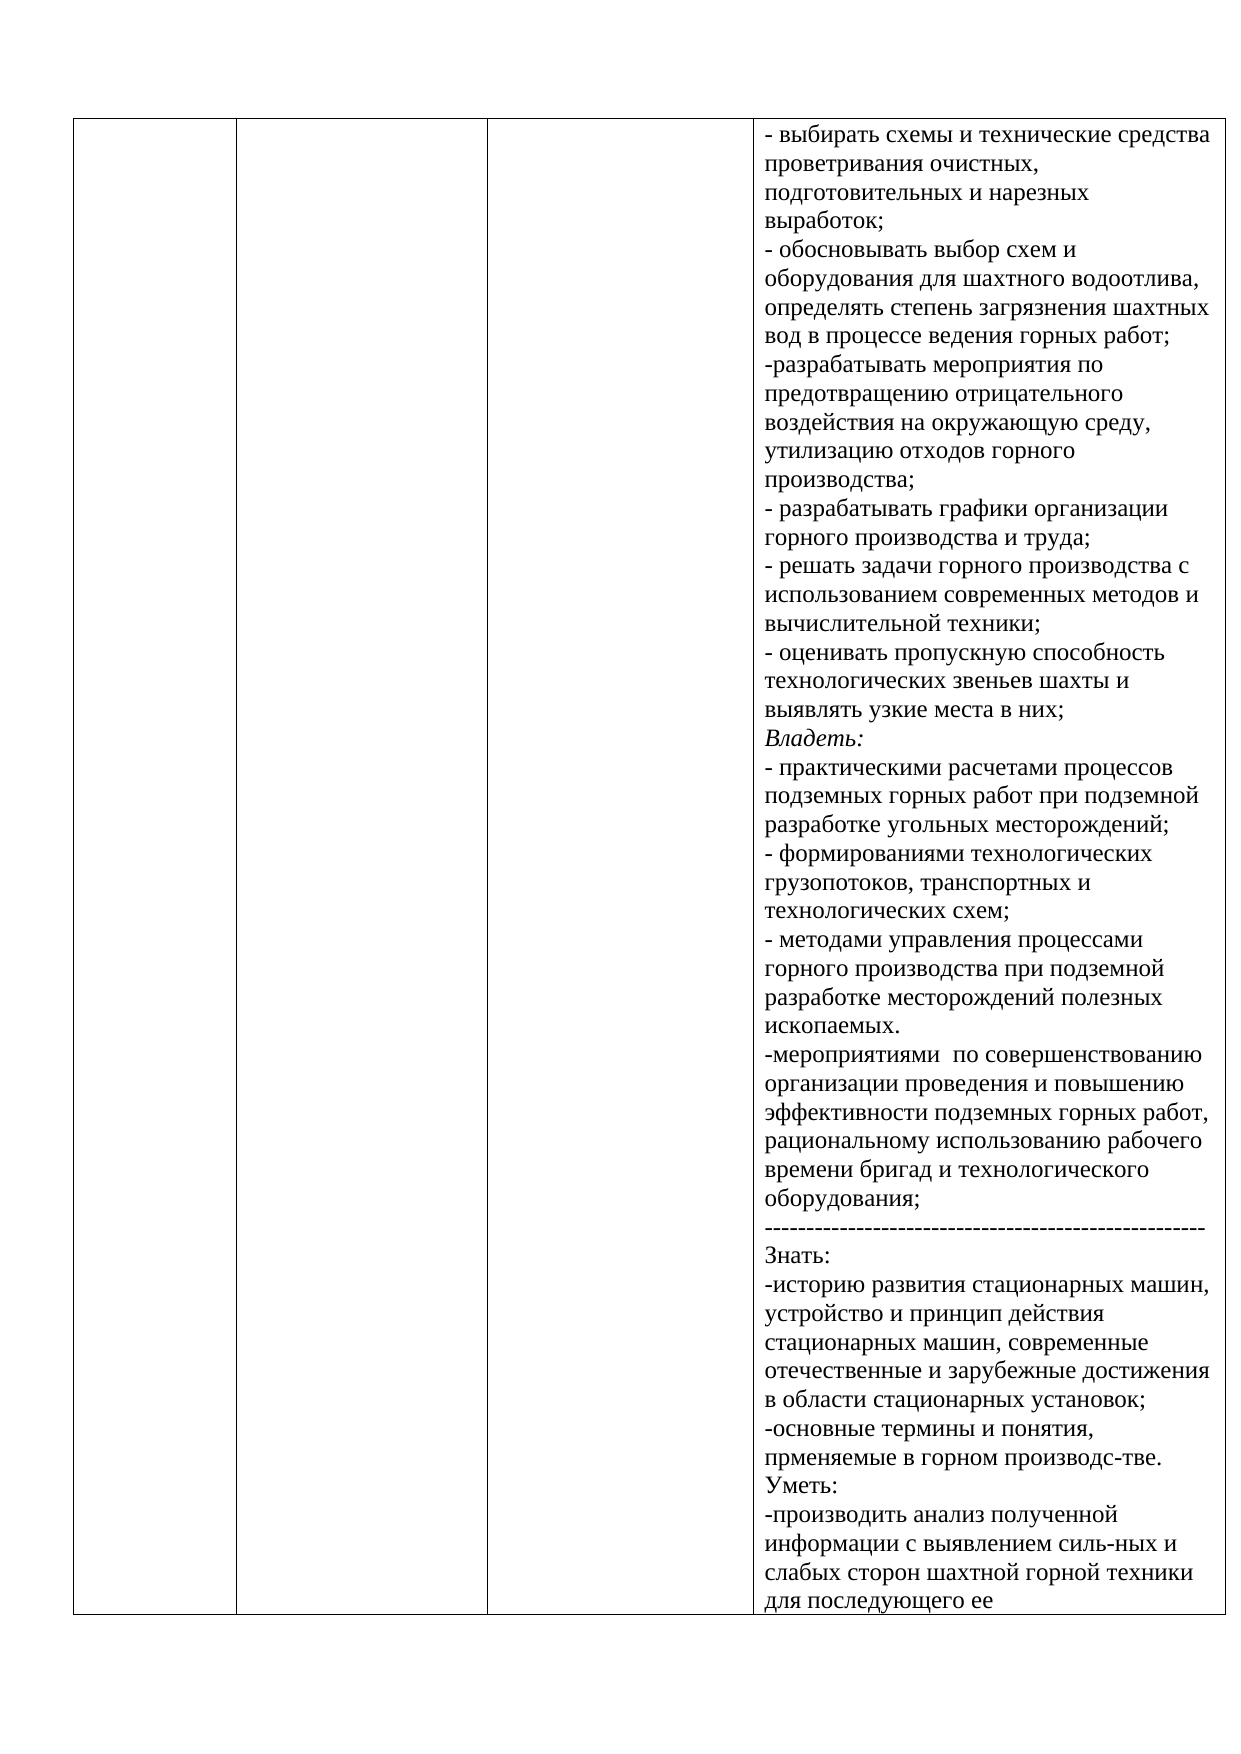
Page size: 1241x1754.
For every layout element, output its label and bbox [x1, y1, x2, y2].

table_cell [488, 119, 753, 1614]
table_cell [754, 119, 1225, 1614]
table_cell [74, 119, 236, 1614]
table_cell [237, 119, 487, 1614]
